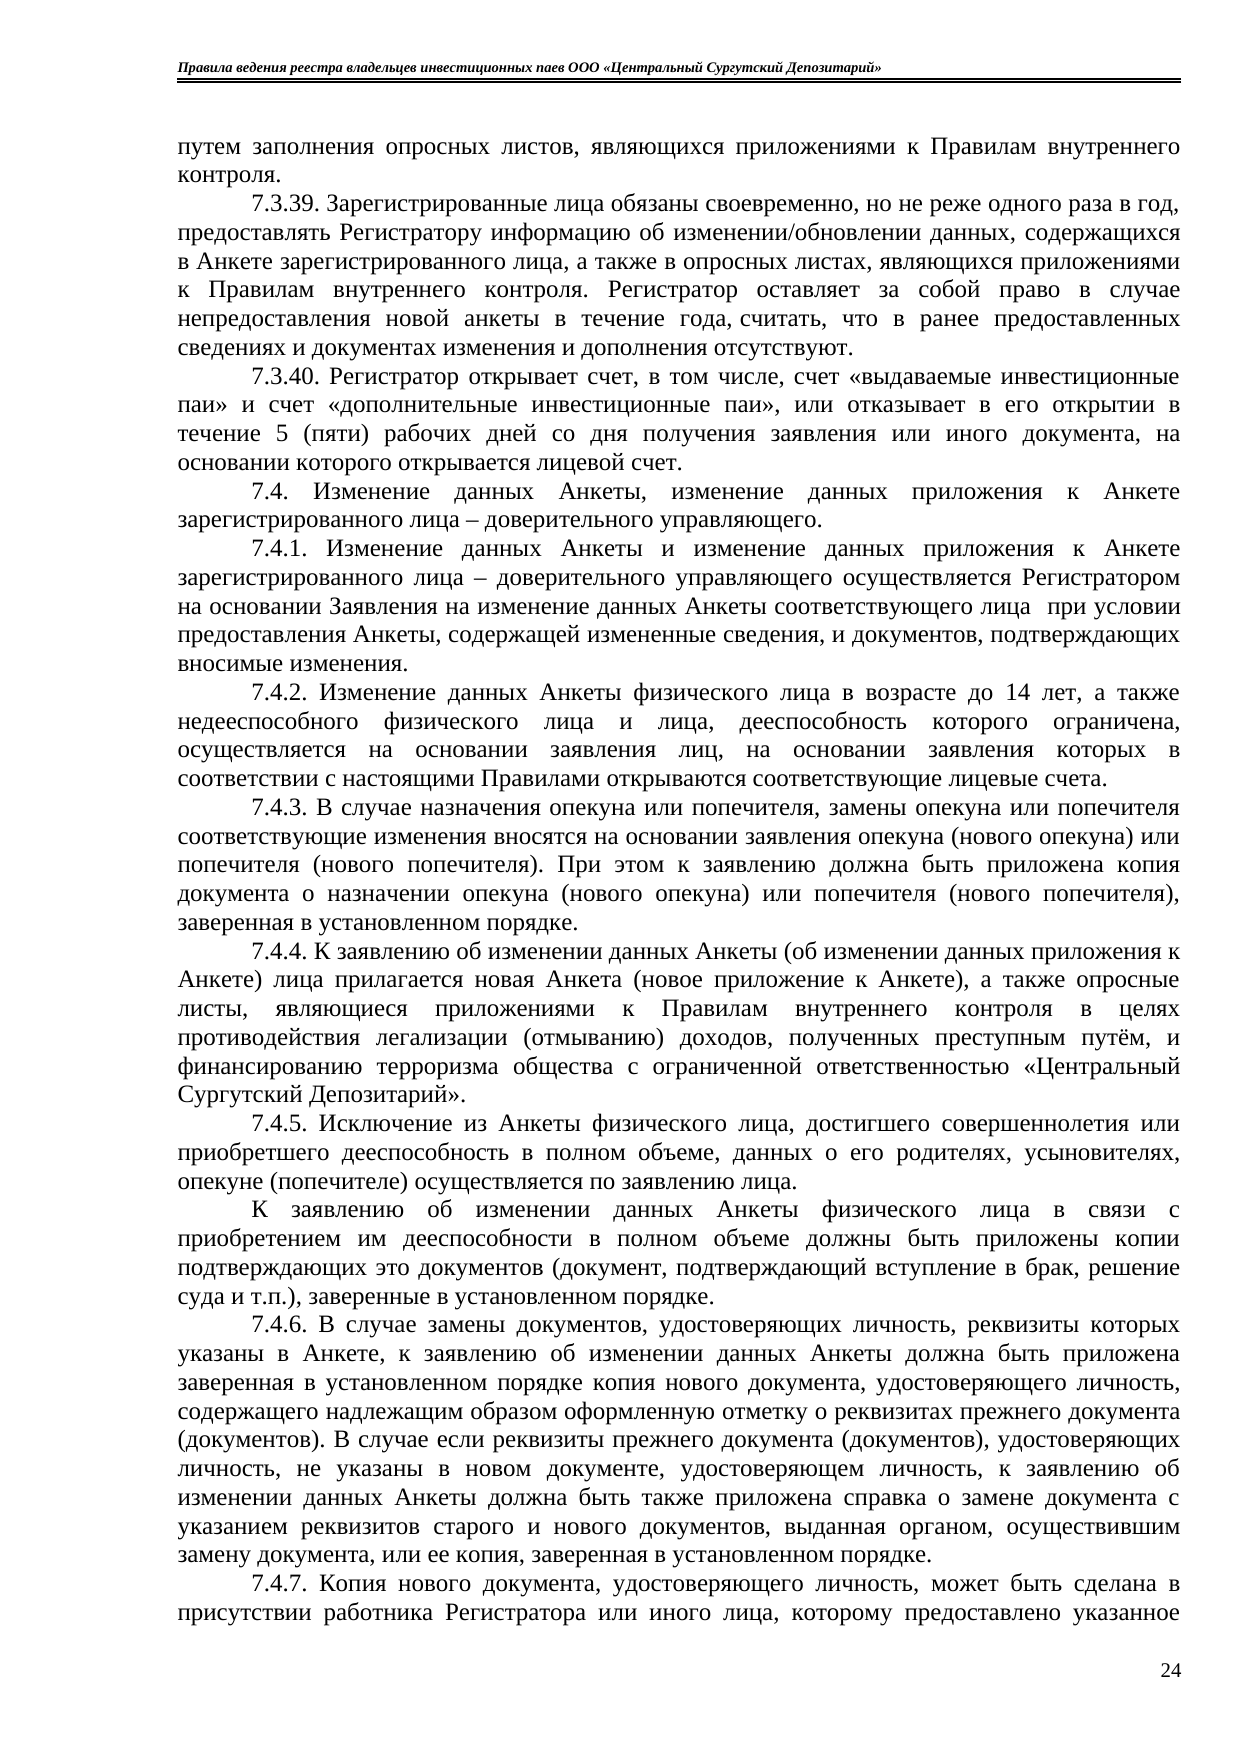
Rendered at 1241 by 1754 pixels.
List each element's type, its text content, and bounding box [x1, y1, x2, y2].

text К заявлению об изменении данных Анкеты физического лица в связи с приобретением им дееспособности в полном объеме должны быть приложены копии подтверждающих это документов (документ, подтверждающий вступление в брак, решение суда и т.п.), заверенные в установленном порядке. [177, 1194, 1181, 1309]
text 7.4. Изменение данных Анкеты, изменение данных приложения к Анкете зарегистрированного лица – доверительного управляющего. [177, 476, 1181, 533]
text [177, 1568, 1181, 1626]
text 7.4.2. Изменение данных Анкеты физического лица в возрасте до 14 лет, а также недееспособного физического лица и лица, дееспособность которого ограничена, осуществляется на основании заявления лиц, на основании заявления которых в соответствии с настоящими Правилами открываются соответствующие лицевые счета. [177, 677, 1181, 792]
text 7.4.1. Изменение данных Анкеты и изменение данных приложения к Анкете зарегистрированного лица – доверительного управляющего осуществляется Регистратором на основании Заявления на изменение данных Анкеты соответствующего лица при условии предоставления Анкеты, содержащей измененные сведения, и документов, подтверждающих вносимые изменения. [177, 533, 1181, 677]
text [177, 131, 1181, 188]
text 7.3.39. Зарегистрированные лица обязаны своевременно, но не реже одного раза в год, предоставлять Регистратору информацию об изменении/обновлении данных, содержащихся в Анкете зарегистрированного лица, а также в опросных листах, являющихся приложениями к Правилам внутреннего контроля. Регистратор оставляет за собой право в случае непредоставления новой анкеты в течение года, считать, что в ранее предоставленных сведениях и документах изменения и дополнения отсутствуют. [177, 188, 1181, 361]
text 7.4.4. К заявлению об изменении данных Анкеты (об изменении данных приложения к Анкете) лица прилагается новая Анкета (новое приложение к Анкете), а также опросные листы, являющиеся приложениями к Правилам внутреннего контроля в целях противодействия легализации (отмыванию) доходов, полученных преступным путём, и финансированию терроризма общества с ограниченной ответственностью «Центральный Сургутский Депозитарий». [177, 936, 1181, 1108]
text 7.4.6. В случае замены документов, удостоверяющих личность, реквизиты которых указаны в Анкете, к заявлению об изменении данных Анкеты должна быть приложена заверенная в установленном порядке копия нового документа, удостоверяющего личность, содержащего надлежащим образом оформленную отметку о реквизитах прежнего документа (документов). В случае если реквизиты прежнего документа (документов), удостоверяющих личность, не указаны в новом документе, удостоверяющем личность, к заявлению об изменении данных Анкеты должна быть также приложена справка о замене документа с указанием реквизитов старого и нового документов, выданная органом, осуществившим замену документа, или ее копия, заверенная в установленном порядке. [177, 1309, 1181, 1568]
text 7.3.40. Регистратор открывает счет, в том числе, счет «выдаваемые инвестиционные паи» и счет «дополнительные инвестиционные паи», или отказывает в его открытии в течение 5 (пяти) рабочих дней со дня получения заявления или иного документа, на основании которого открывается лицевой счет. [177, 361, 1181, 476]
text 7.4.5. Исключение из Анкеты физического лица, достигшего совершеннолетия или приобретшего дееспособность в полном объеме, данных о его родителях, усыновителях, опекуне (попечителе) осуществляется по заявлению лица. [177, 1108, 1181, 1194]
text 7.4.3. В случае назначения опекуна или попечителя, замены опекуна или попечителя соответствующие изменения вносятся на основании заявления опекуна (нового опекуна) или попечителя (нового попечителя). При этом к заявлению должна быть приложена копия документа о назначении опекуна (нового опекуна) или попечителя (нового попечителя), заверенная в установленном порядке. [177, 792, 1181, 936]
